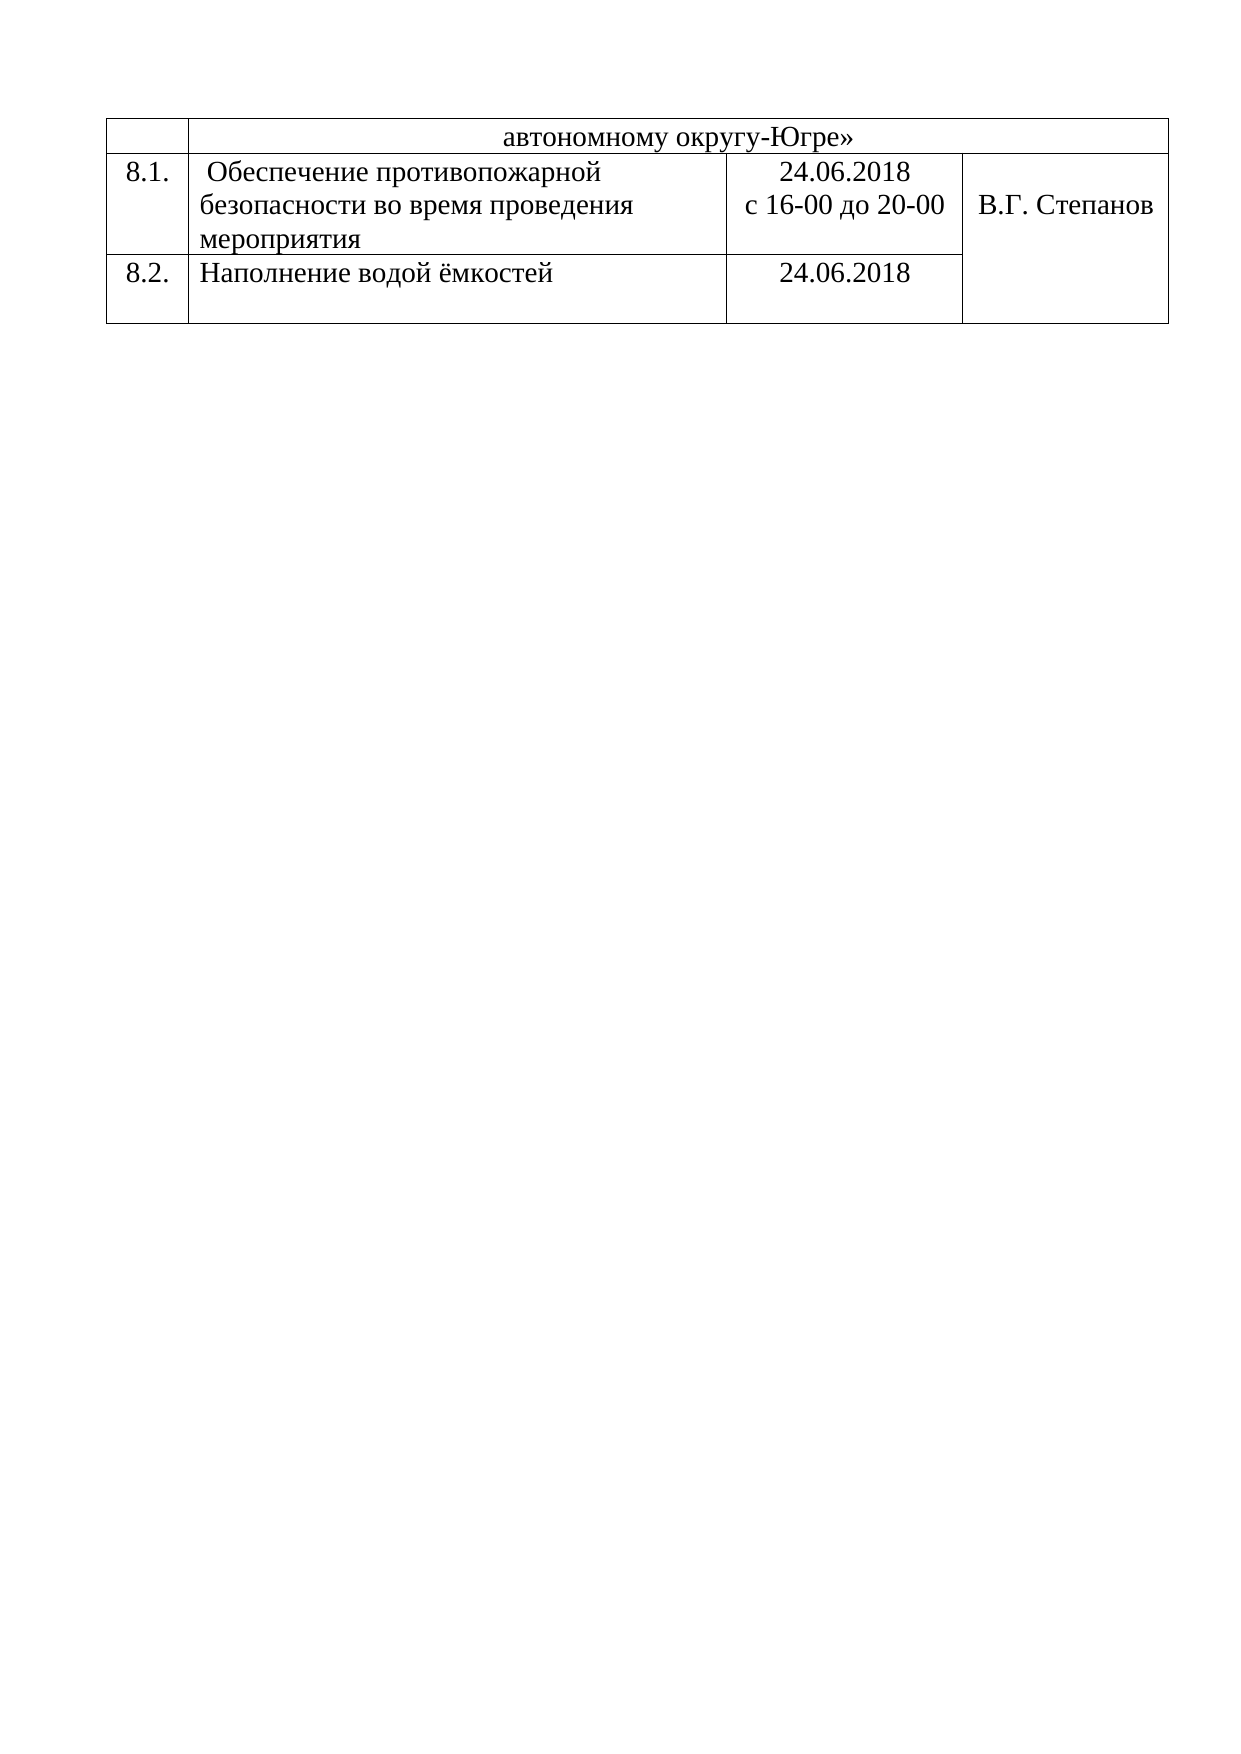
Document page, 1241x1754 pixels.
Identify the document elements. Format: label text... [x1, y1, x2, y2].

table_cell 24.06.2018 [727, 255, 962, 322]
table_cell Наполнение водой ёмкостей [189, 255, 726, 322]
table_cell 8.2. [107, 255, 188, 322]
table_cell Обеспечение противопожарной безопасности во время проведения мероприятия [189, 154, 726, 254]
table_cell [189, 119, 1168, 153]
table_cell 24.06.2018 с 16-00 до 20-00 [727, 154, 962, 254]
table_cell В.Г. Степанов [963, 154, 1168, 322]
table_cell 8.1. [107, 154, 188, 254]
table_cell 8. [107, 119, 188, 153]
